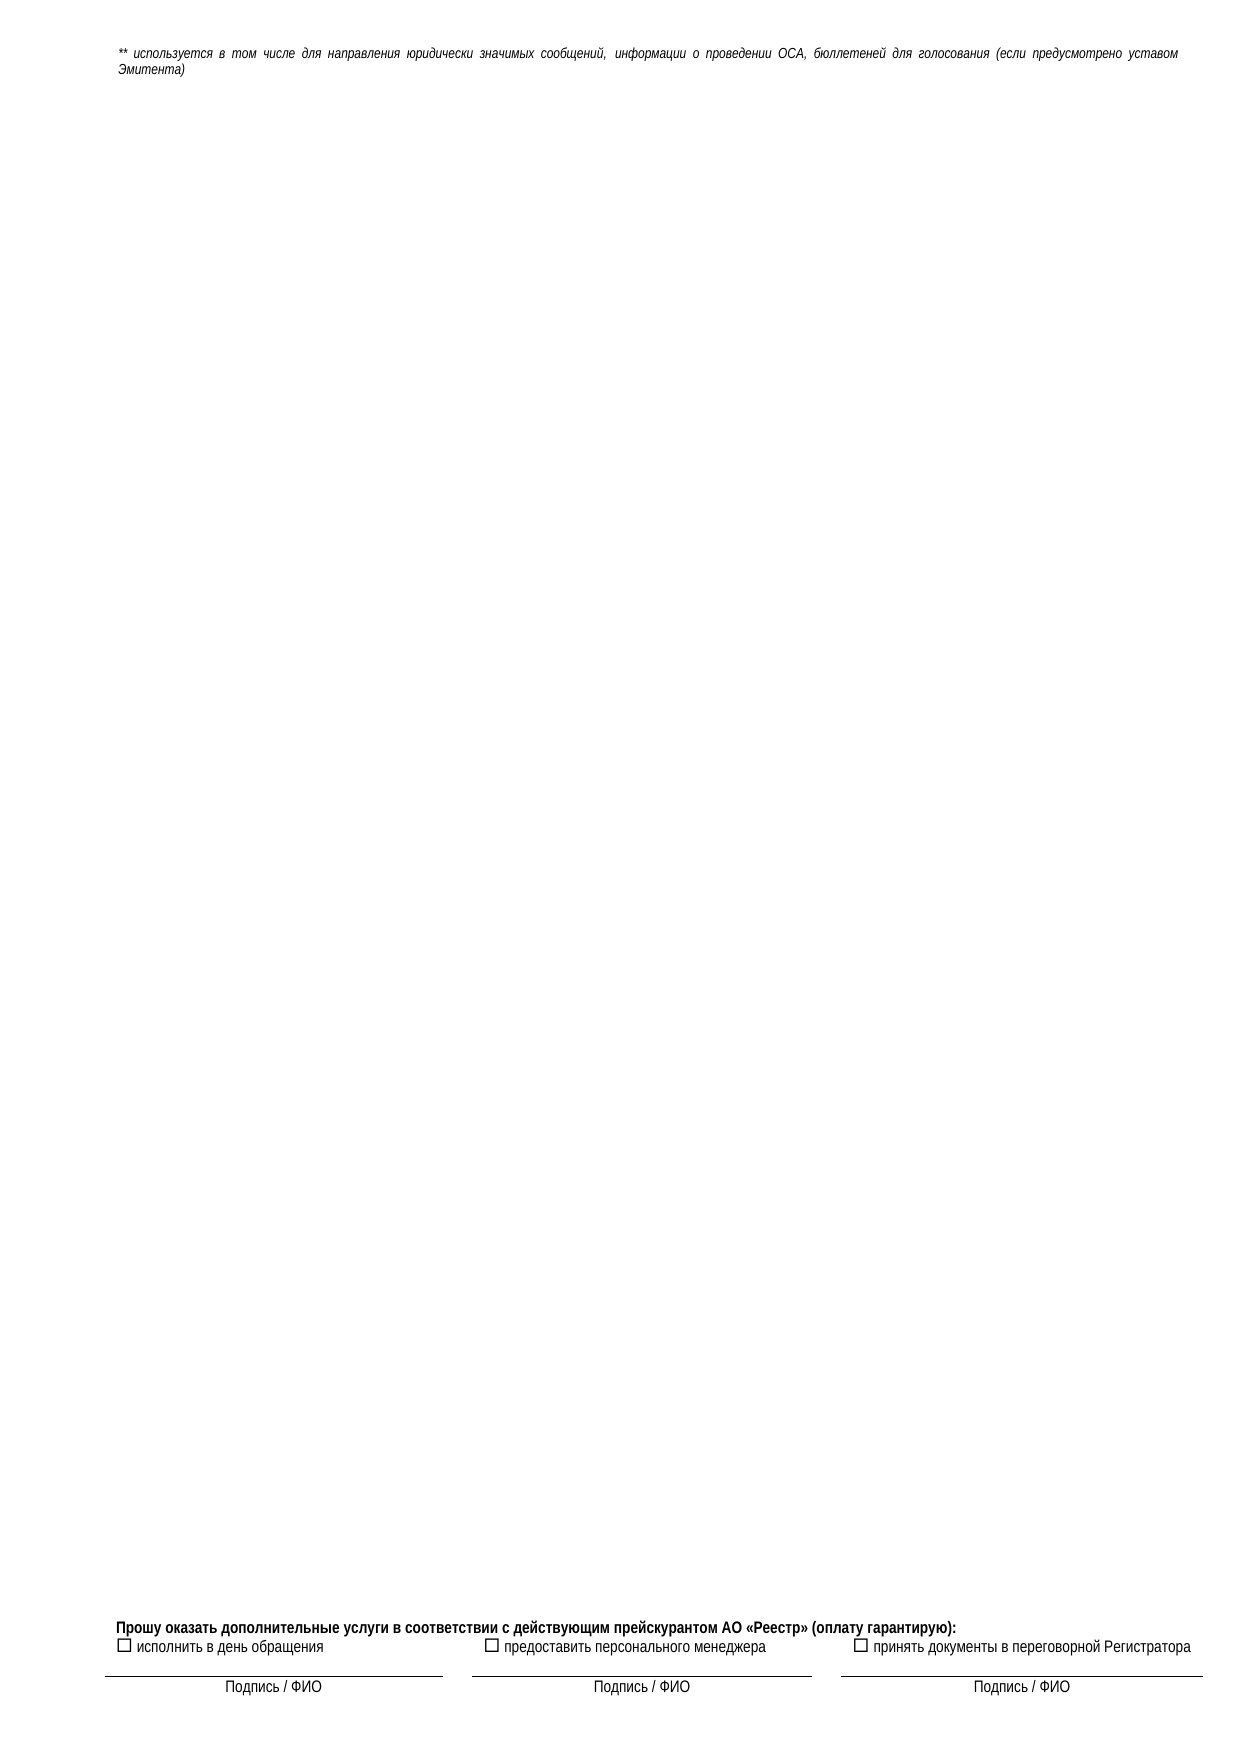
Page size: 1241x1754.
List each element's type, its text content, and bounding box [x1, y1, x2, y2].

text ** используется в том числе для направления юридически значимых сообщений, информации о проведении ОСА, бюллетеней для голосования (если предусмотрено уставом Эмитента) [118, 44, 1181, 78]
